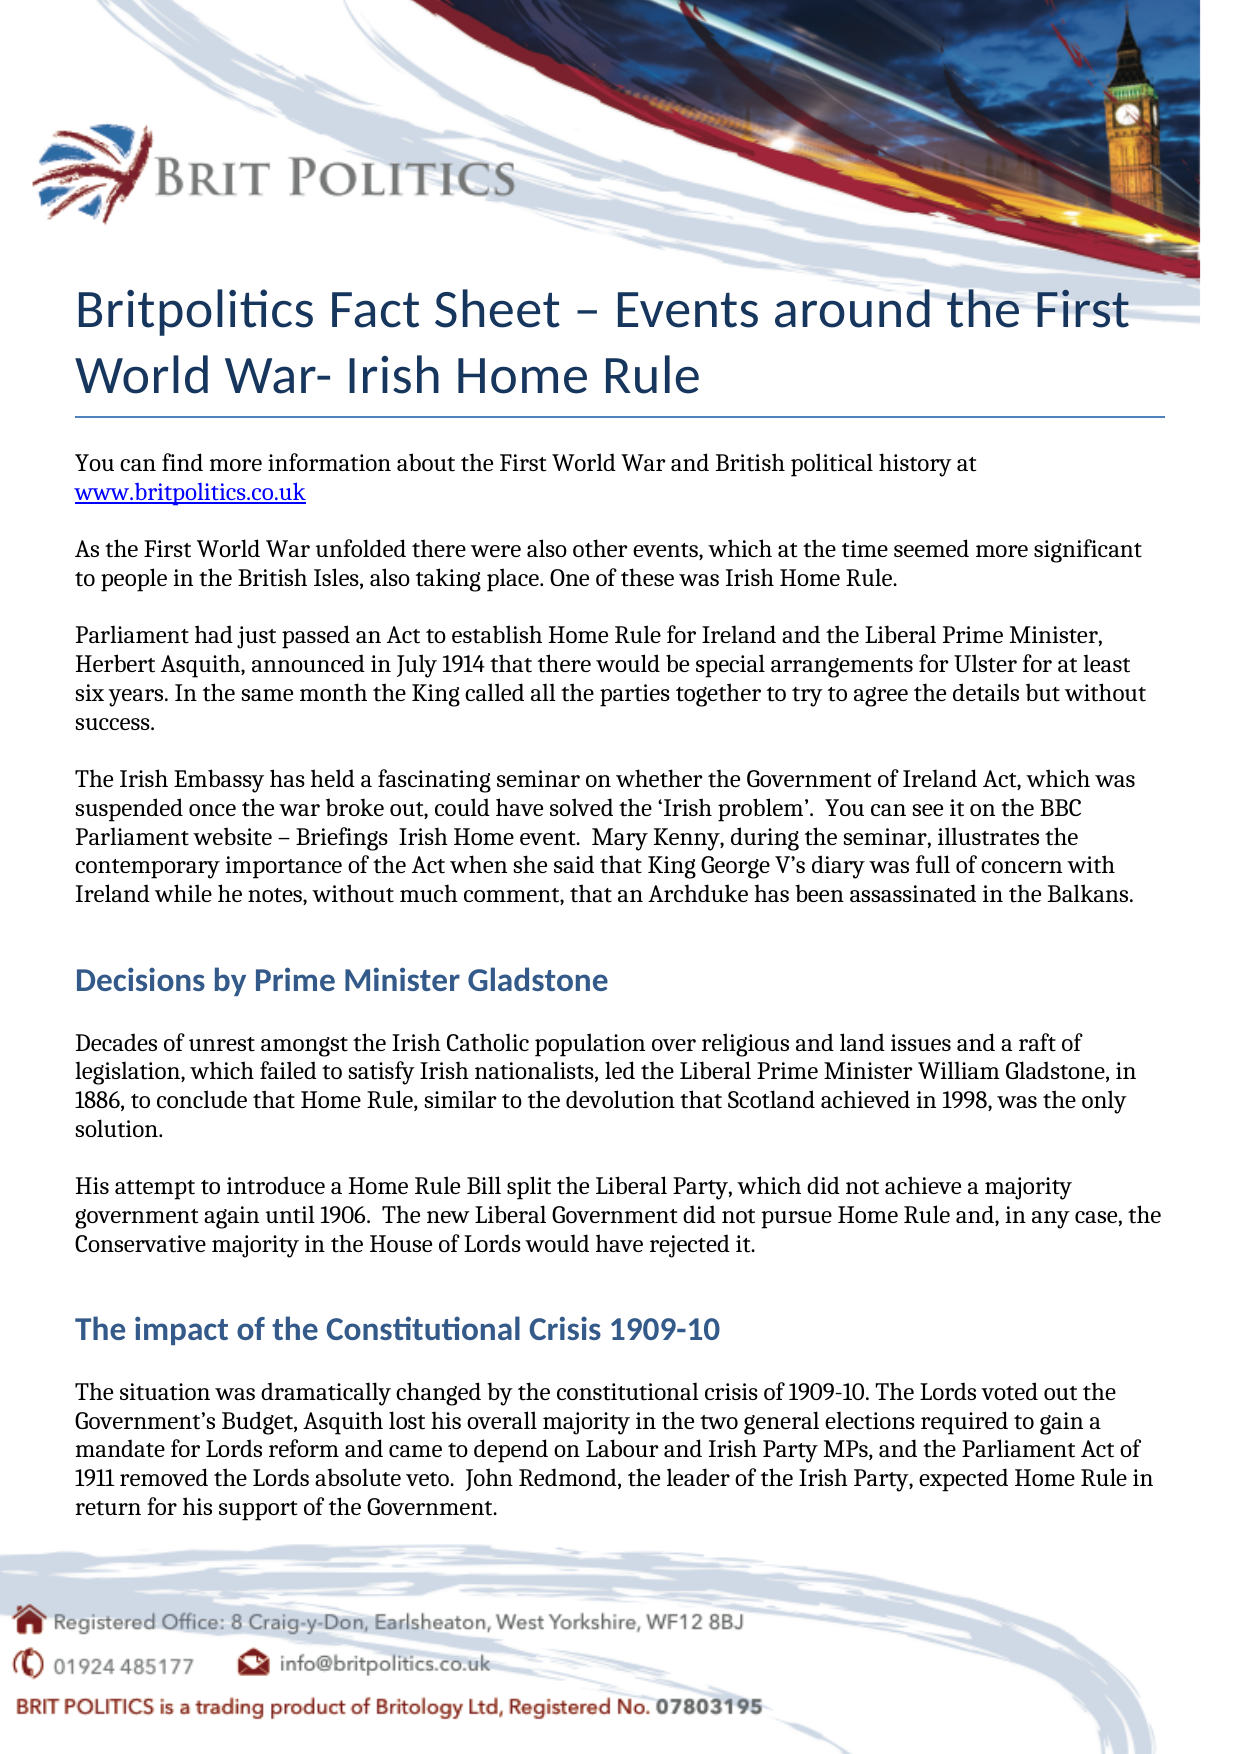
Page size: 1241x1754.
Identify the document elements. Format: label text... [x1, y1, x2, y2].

picture [0, 0, 1200, 334]
picture [0, 1543, 1213, 1754]
text You can find more information about the First World War and British political history at www.britpolitics.co.uk [75, 449, 1165, 506]
text As the First World War unfolded there were also other events, which at the time seemed more significant to people in the British Isles, also taking place. One of these was Irish Home Rule. [75, 535, 1165, 593]
text His attempt to introduce a Home Rule Bill split the Liberal Party, which did not achieve a majority government again until 1906. The new Liberal Government did not pursue Home Rule and, in any case, the Conservative majority in the House of Lords would have rejected it. [75, 1172, 1165, 1258]
text The Irish Embassy has held a fascinating seminar on whether the Government of Ireland Act, which was suspended once the war broke out, could have solved the ‘Irish problem’. You can see it on the BBC Parliament website – Briefings Irish Home event. Mary Kenny, during the seminar, illustrates the contemporary importance of the Act when she said that King George V’s diary was full of concern with Ireland while he notes, without much comment, that an Archduke has been assassinated in the Balkans. [75, 765, 1165, 909]
text Parliament had just passed an Act to establish Home Rule for Ireland and the Liberal Prime Minister, Herbert Asquith, announced in July 1914 that there would be special arrangements for Ulster for at least six years. In the same month the King called all the parties together to try to agree the details but without success. [75, 621, 1165, 736]
subtitle The impact of the Constitutional Crisis 1909-10 [75, 1308, 1165, 1349]
text The situation was dramatically changed by the constitutional crisis of 1909-10. The Lords voted out the Government’s Budget, Asquith lost his overall majority in the two general elections required to gain a mandate for Lords reform and came to depend on Labour and Irish Party MPs, and the Parliament Act of 1911 removed the Lords absolute veto. John Redmond, the leader of the Irish Party, expected Home Rule in return for his support of the Government. [75, 1378, 1165, 1522]
subtitle Decisions by Prime Minister Gladstone [75, 959, 1165, 1000]
title Britpolitics Fact Sheet – Events around the First World War- Irish Home Rule [75, 275, 1165, 416]
text Decades of unrest amongst the Irish Catholic population over religious and land issues and a raft of legislation, which failed to satisfy Irish nationalists, led the Liberal Prime Minister William Gladstone, in 1886, to conclude that Home Rule, similar to the devolution that Scotland achieved in 1998, was the only solution. [75, 1028, 1165, 1143]
